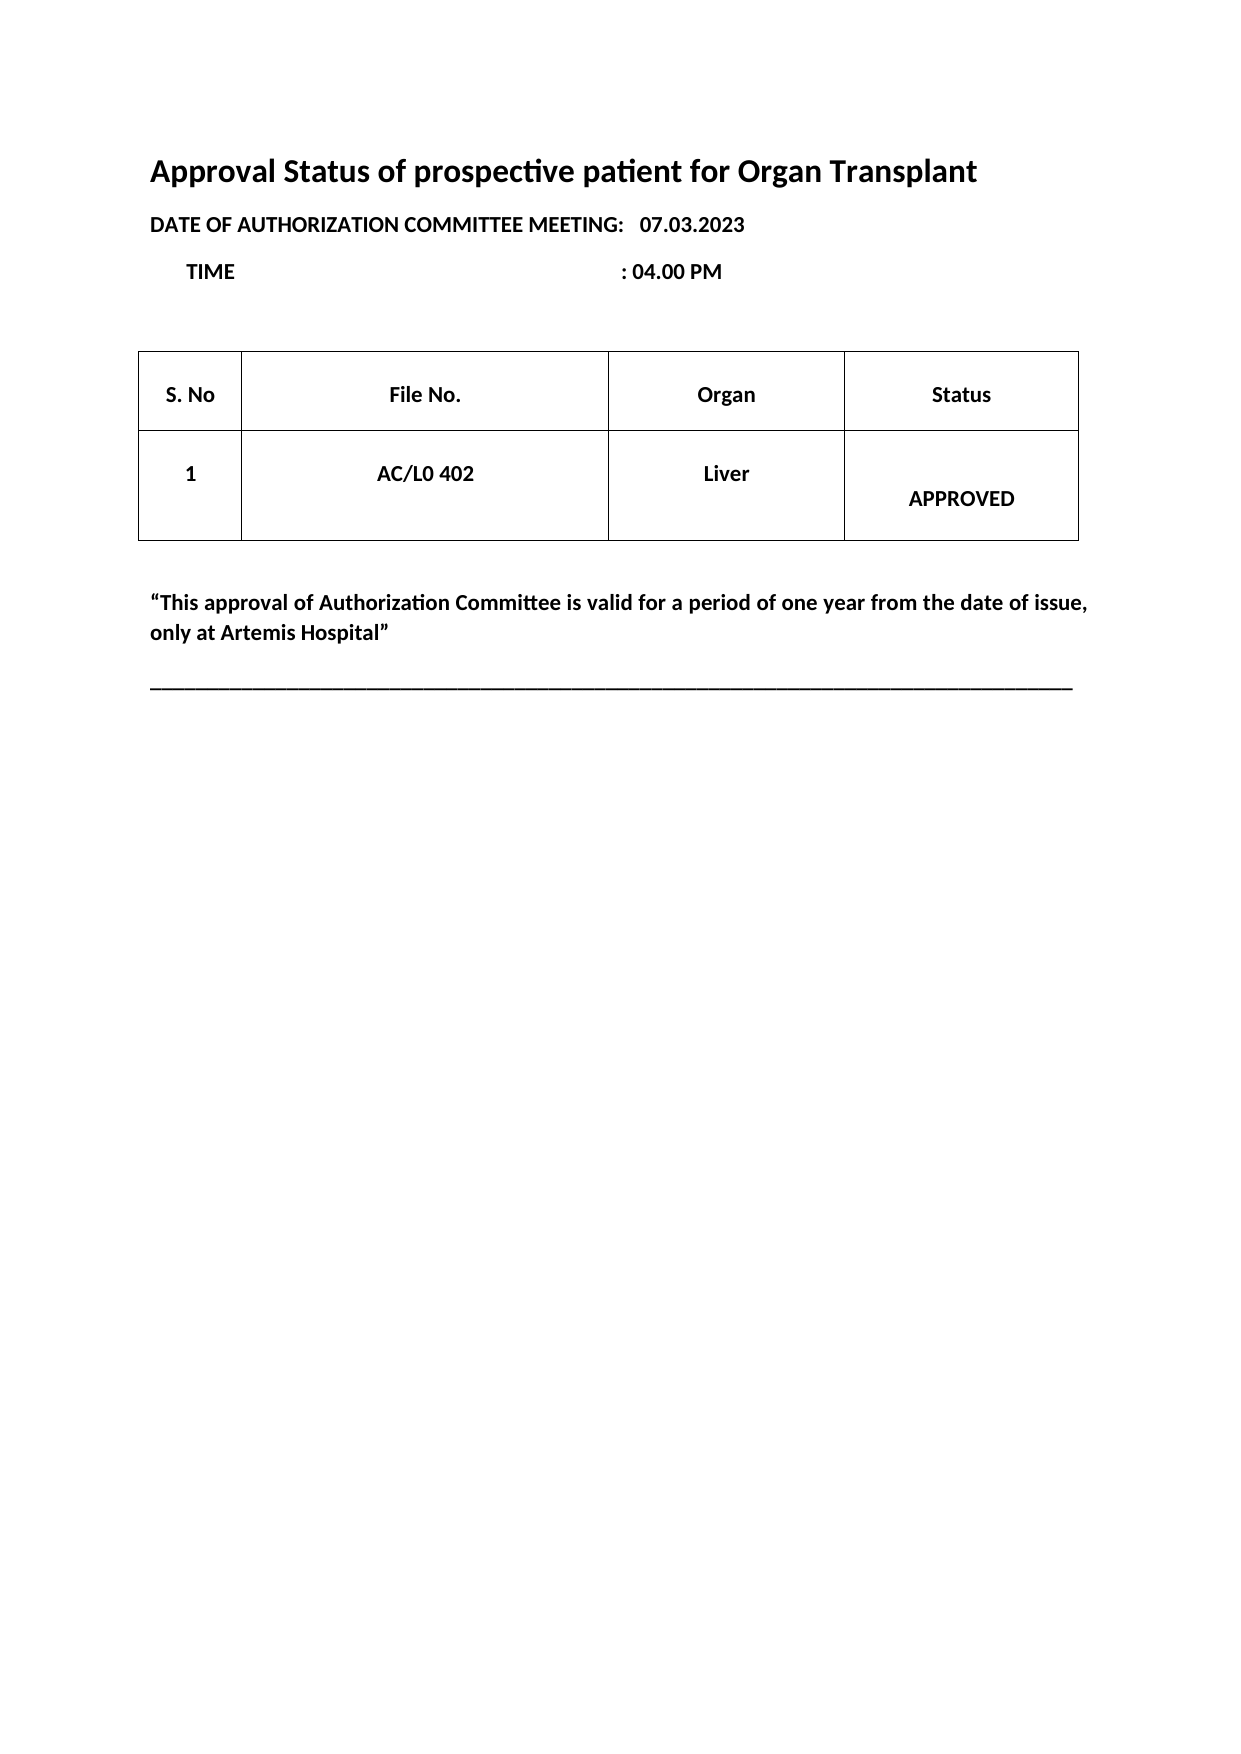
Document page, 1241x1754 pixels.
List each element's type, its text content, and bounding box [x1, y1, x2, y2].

table_header S. No [139, 352, 241, 430]
text DATE OF AUTHORIZATION COMMITTEE MEETING: 07.03.2023 [150, 211, 1090, 239]
table_header File No. [242, 352, 608, 430]
text Approval Status of prospective patient for Organ Transplant [150, 150, 1090, 191]
table_cell 1 [139, 431, 241, 540]
table_cell AC/L0 402 [242, 431, 608, 540]
text TIME : 04.00 PM [150, 257, 1090, 286]
table_cell APPROVED [845, 431, 1078, 540]
table_header Status [845, 352, 1078, 430]
text “This approval of Authorization Committee is valid for a period of one year from the date of issue, only at Artemis Hospital” [150, 588, 1090, 646]
text _________________________________________________________________________________ [150, 665, 1090, 693]
table_header Organ [609, 352, 844, 430]
table_cell Liver [609, 431, 844, 540]
